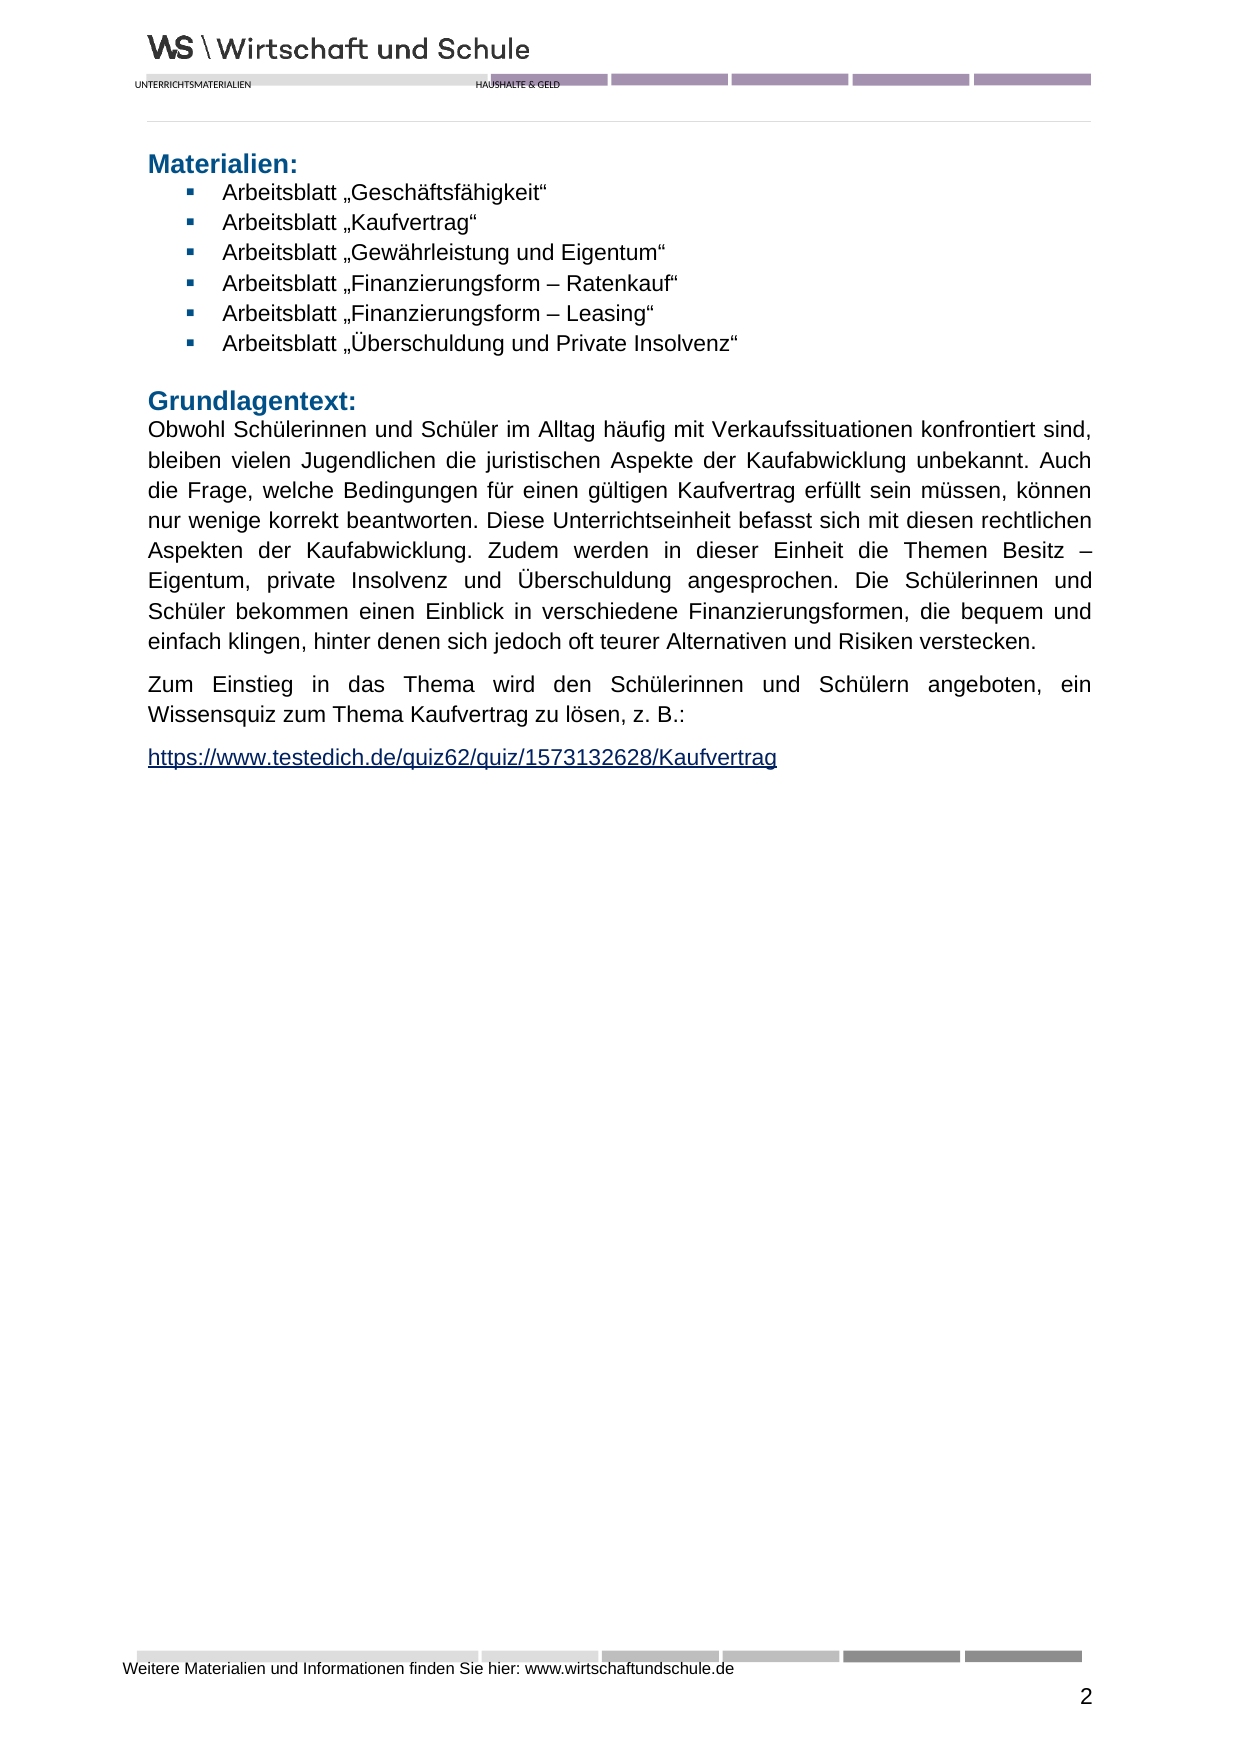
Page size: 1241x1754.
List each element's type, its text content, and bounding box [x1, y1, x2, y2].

text Zum Einstieg in das Thema wird den Schülerinnen und Schülern angeboten, ein Wissensquiz zum Thema Kaufvertrag zu lösen, z. B.: [148, 671, 1093, 727]
list Arbeitsblatt „Kaufvertrag“ [185, 209, 1093, 236]
list Arbeitsblatt „Überschuldung und Private Insolvenz“ [185, 330, 1093, 356]
text Materialien: [148, 148, 1093, 179]
text Obwohl Schülerinnen und Schüler im Alltag häufig mit Verkaufssituationen konfrontiert sind, bleiben vielen Jugendlichen die juristischen Aspekte der Kaufabwicklung unbekannt. Auch die Frage, welche Bedingungen für einen gültigen Kaufvertrag erfüllt sein müssen, können nur wenige korrekt beantworten. Diese Unterrichtseinheit befasst sich mit diesen rechtlichen Aspekten der Kaufabwicklung. Zudem werden in dieser Einheit die Themen Besitz – Eigentum, private Insolvenz und Überschuldung angesprochen. Die Schülerinnen und Schüler bekommen einen Einblick in verschiedene Finanzierungsformen, die bequem und einfach klingen, hinter denen sich jedoch oft teurer Alternativen und Risiken verstecken. [148, 416, 1093, 654]
list Arbeitsblatt „Finanzierungsform – Leasing“ [185, 300, 1093, 326]
list Arbeitsblatt „Finanzierungsform – Ratenkauf“ [185, 269, 1093, 296]
list Arbeitsblatt „Geschäftsfähigkeit“ [185, 179, 1093, 205]
text https://www.testedich.de/quiz62/quiz/1573132628/Kaufvertrag [148, 743, 1093, 770]
text Grundlagentext: [148, 385, 1093, 416]
list Arbeitsblatt „Gewährleistung und Eigentum“ [185, 239, 1093, 266]
picture [147, 35, 529, 59]
